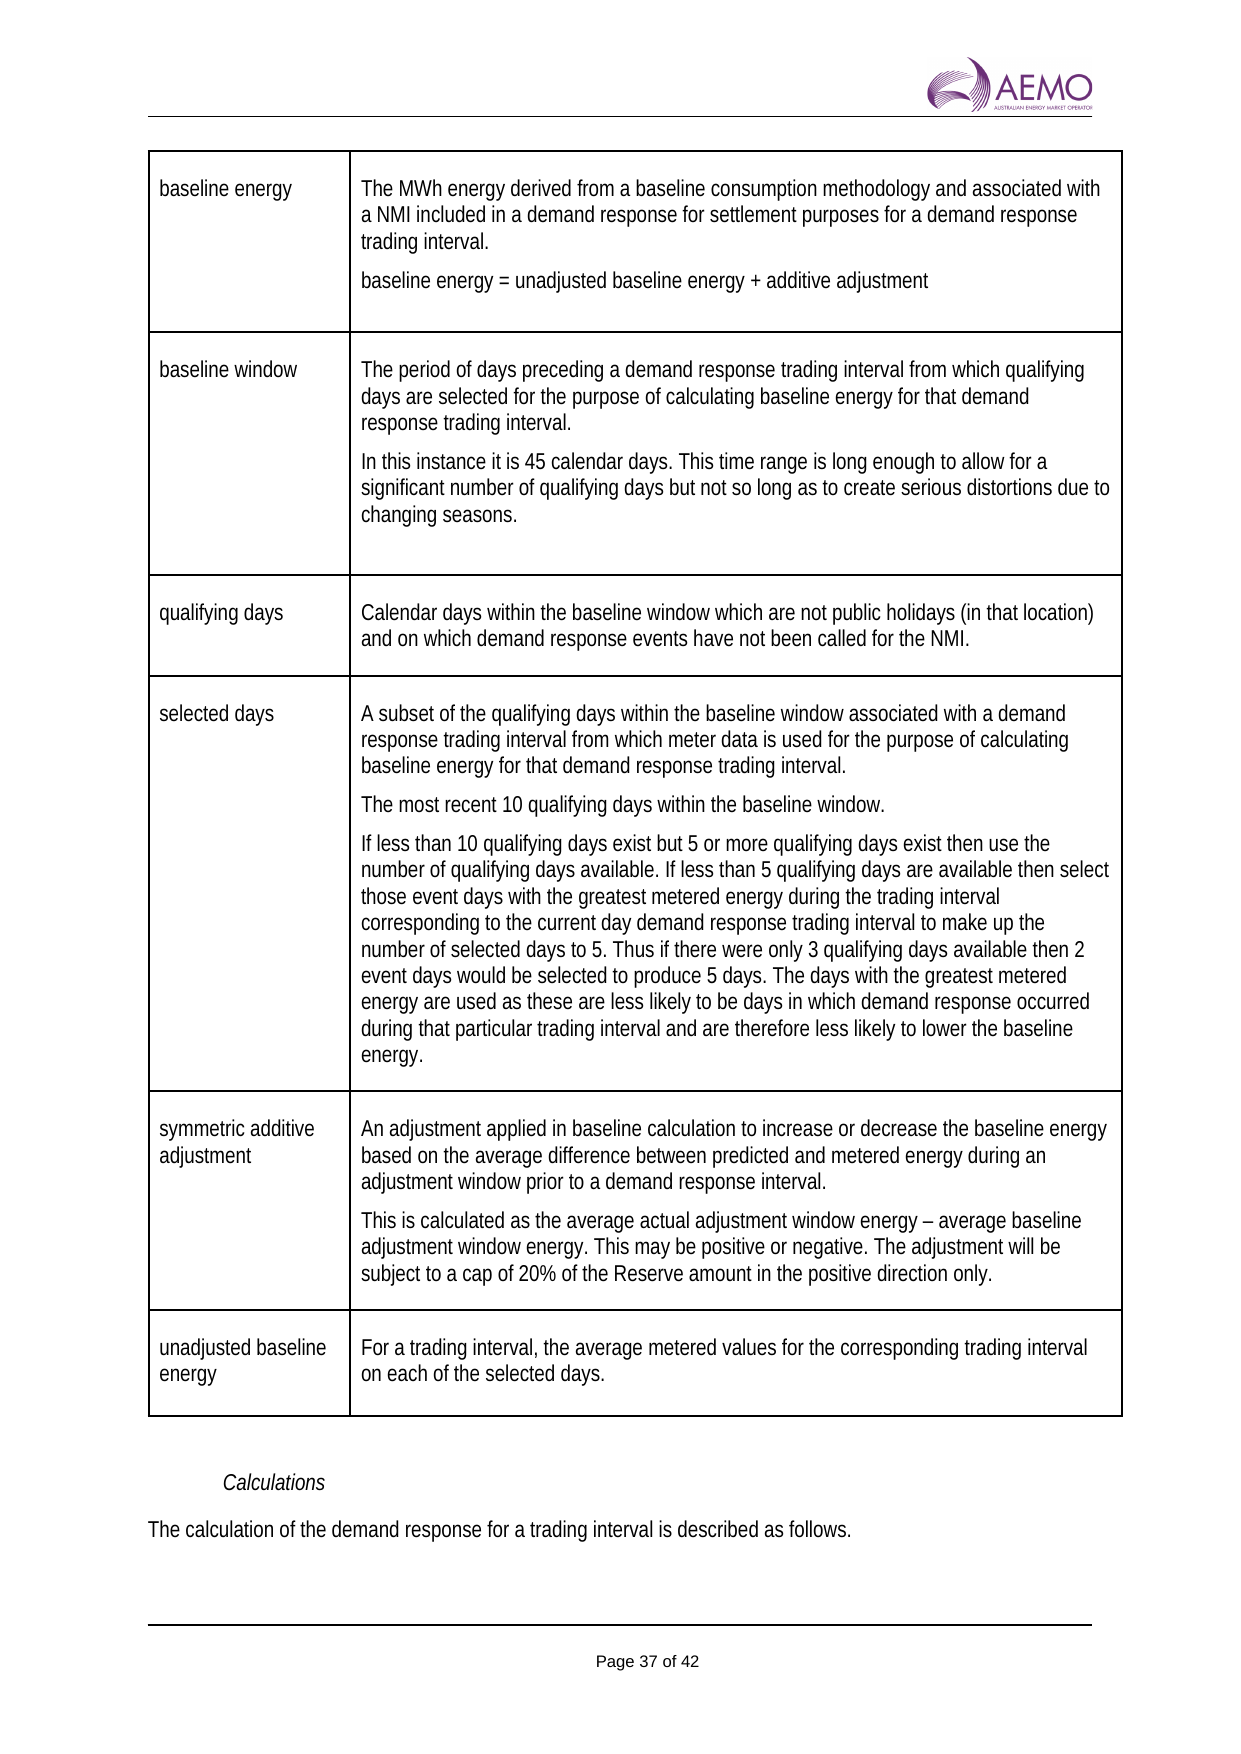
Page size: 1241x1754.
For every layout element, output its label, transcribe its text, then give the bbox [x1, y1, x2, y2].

table_cell The MWh energy derived from a baseline consumption methodology and associated with a NMI included in a demand response for settlement purposes for a demand response trading interval. baseline energy = unadjusted baseline energy + additive adjustment [351, 152, 1121, 331]
text The calculation of the demand response for a trading interval is described as follows. [148, 1516, 1092, 1542]
table_cell For a trading interval, the average metered values for the corresponding trading interval on each of the selected days. [351, 1311, 1121, 1415]
table_cell The period of days preceding a demand response trading interval from which qualifying days are selected for the purpose of calculating baseline energy for that demand response trading interval. In this instance it is 45 calendar days. This time range is long enough to allow for a significant number of qualifying days but not so long as to create serious distortions due to changing seasons. [351, 333, 1121, 574]
table_cell unadjusted baseline energy [150, 1311, 349, 1415]
table_cell selected days [150, 677, 349, 1090]
table_cell A subset of the qualifying days within the baseline window associated with a demand response trading interval from which meter data is used for the purpose of calculating baseline energy for that demand response trading interval. The most recent 10 qualifying days within the baseline window. If less than 10 qualifying days exist but 5 or more qualifying days exist then use the number of qualifying days available. If less than 5 qualifying days are available then select those event days with the greatest metered energy during the trading interval corresponding to the current day demand response trading interval to make up the number of selected days to 5. Thus if there were only 3 qualifying days available then 2 event days would be selected to produce 5 days. The days with the greatest metered energy are used as these are less likely to be days in which demand response occurred during that particular trading interval and are therefore less likely to lower the baseline energy. [351, 677, 1121, 1090]
text Calculations [223, 1468, 1092, 1495]
table_cell baseline window [150, 333, 349, 574]
table_cell qualifying days [150, 576, 349, 675]
picture [927, 57, 1093, 112]
table_cell Calendar days within the baseline window which are not public holidays (in that location) and on which demand response events have not been called for the NMI. [351, 576, 1121, 675]
table_cell An adjustment applied in baseline calculation to increase or decrease the baseline energy based on the average difference between predicted and metered energy during an adjustment window prior to a demand response interval. This is calculated as the average actual adjustment window energy – average baseline adjustment window energy. This may be positive or negative. The adjustment will be subject to a cap of 20% of the Reserve amount in the positive direction only. [351, 1092, 1121, 1309]
table_cell symmetric additive adjustment [150, 1092, 349, 1309]
table_cell baseline energy [150, 152, 349, 331]
